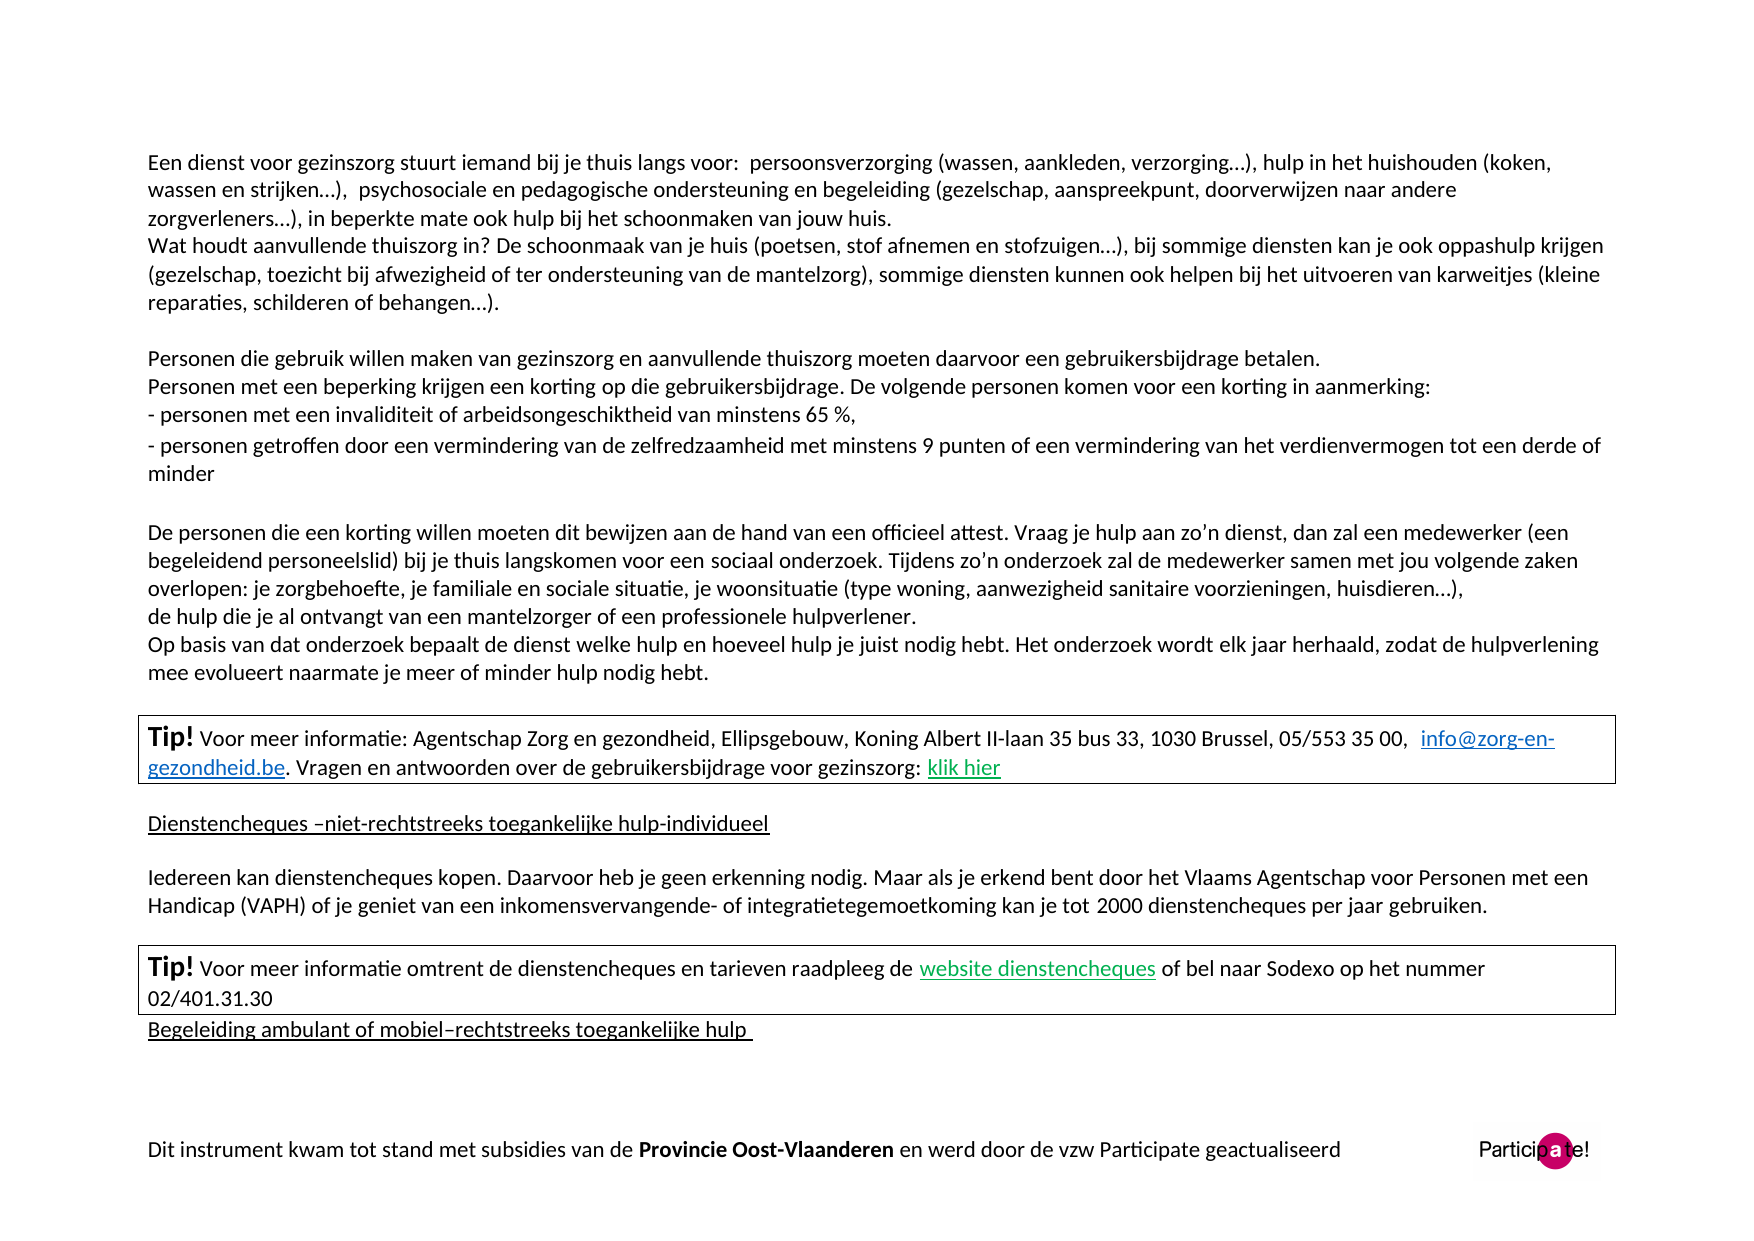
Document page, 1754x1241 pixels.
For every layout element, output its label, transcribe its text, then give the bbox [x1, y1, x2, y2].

text De personen die een korting willen moeten dit bewijzen aan de hand van een officieel attest. Vraag je hulp aan zo’n dienst, dan zal een medewerker (een begeleidend personeelslid) bij je thuis langskomen voor een sociaal onderzoek. Tijdens zo’n onderzoek zal de medewerker samen met jou volgende zaken overlopen: je zorgbehoefte, je familiale en sociale situatie, je woonsituatie (type woning, aanwezigheid sanitaire voorzieningen, huisdieren…), [148, 518, 1606, 602]
text Op basis van dat onderzoek bepaalt de dienst welke hulp en hoeveel hulp je juist nodig hebt. Het onderzoek wordt elk jaar herhaald, zodat de hulpverlening mee evolueert naarmate je meer of minder hulp nodig hebt. [148, 630, 1606, 686]
text Personen die gebruik willen maken van gezinszorg en aanvullende thuiszorg moeten daarvoor een gebruikersbijdrage betalen. [148, 344, 1606, 372]
text Wat houdt aanvullende thuiszorg in? De schoonmaak van je huis (poetsen, stof afnemen en stofzuigen…), bij sommige diensten kan je ook oppashulp krijgen (gezelschap, toezicht bij afwezigheid of ter ondersteuning van de mantelzorg), sommige diensten kunnen ook helpen bij het uitvoeren van karweitjes (kleine reparaties, schilderen of behangen…). [148, 232, 1606, 316]
text Personen met een beperking krijgen een korting op die gebruikersbijdrage. De volgende personen komen voor een korting in aanmerking: [148, 372, 1606, 400]
text Tip! Voor meer informatie omtrent de dienstencheques en tarieven raadpleeg de website dienstencheques of bel naar Sodexo op het nummer 02/401.31.30 [139, 946, 1615, 1014]
subtitle Iedereen kan dienstencheques kopen. Daarvoor heb je geen erkenning nodig. Maar als je erkend bent door het Vlaams Agentschap voor Personen met een Handicap (VAPH) of je geniet van een inkomensvervangende- of integratietegemoetkoming kan je tot 2000 dienstencheques per jaar gebruiken. [148, 863, 1606, 919]
text Een dienst voor gezinszorg stuurt iemand bij je thuis langs voor: persoonsverzorging (wassen, aankleden, verzorging…), hulp in het huishouden (koken, wassen en strijken…), psychosociale en pedagogische ondersteuning en begeleiding (gezelschap, aanspreekpunt, doorverwijzen naar andere zorgverleners…), in beperkte mate ook hulp bij het schoonmaken van jouw huis. [148, 148, 1606, 232]
text de hulp die je al ontvangt van een mantelzorger of een professionele hulpverlener. [148, 602, 1606, 630]
text Dienstencheques –niet-rechtstreeks toegankelijke hulp-individueel [148, 809, 1606, 837]
picture [1472, 1122, 1601, 1181]
text Begeleiding ambulant of mobiel–rechtstreeks toegankelijke hulp [148, 1015, 1606, 1043]
text - personen met een invaliditeit of arbeidsongeschiktheid van minstens 65 %, [148, 400, 1606, 428]
text Tip! Voor meer informatie: Agentschap Zorg en gezondheid, Ellipsgebouw, Koning Albert II-laan 35 bus 33, 1030 Brussel, 05/553 35 00, info@zorg-en-gezondheid.be. Vragen en antwoorden over de gebruikersbijdrage voor gezinszorg: klik hier [139, 716, 1615, 783]
text - personen getroffen door een vermindering van de zelfredzaamheid met minstens 9 punten of een vermindering van het verdienvermogen tot een derde of minder [148, 431, 1606, 487]
